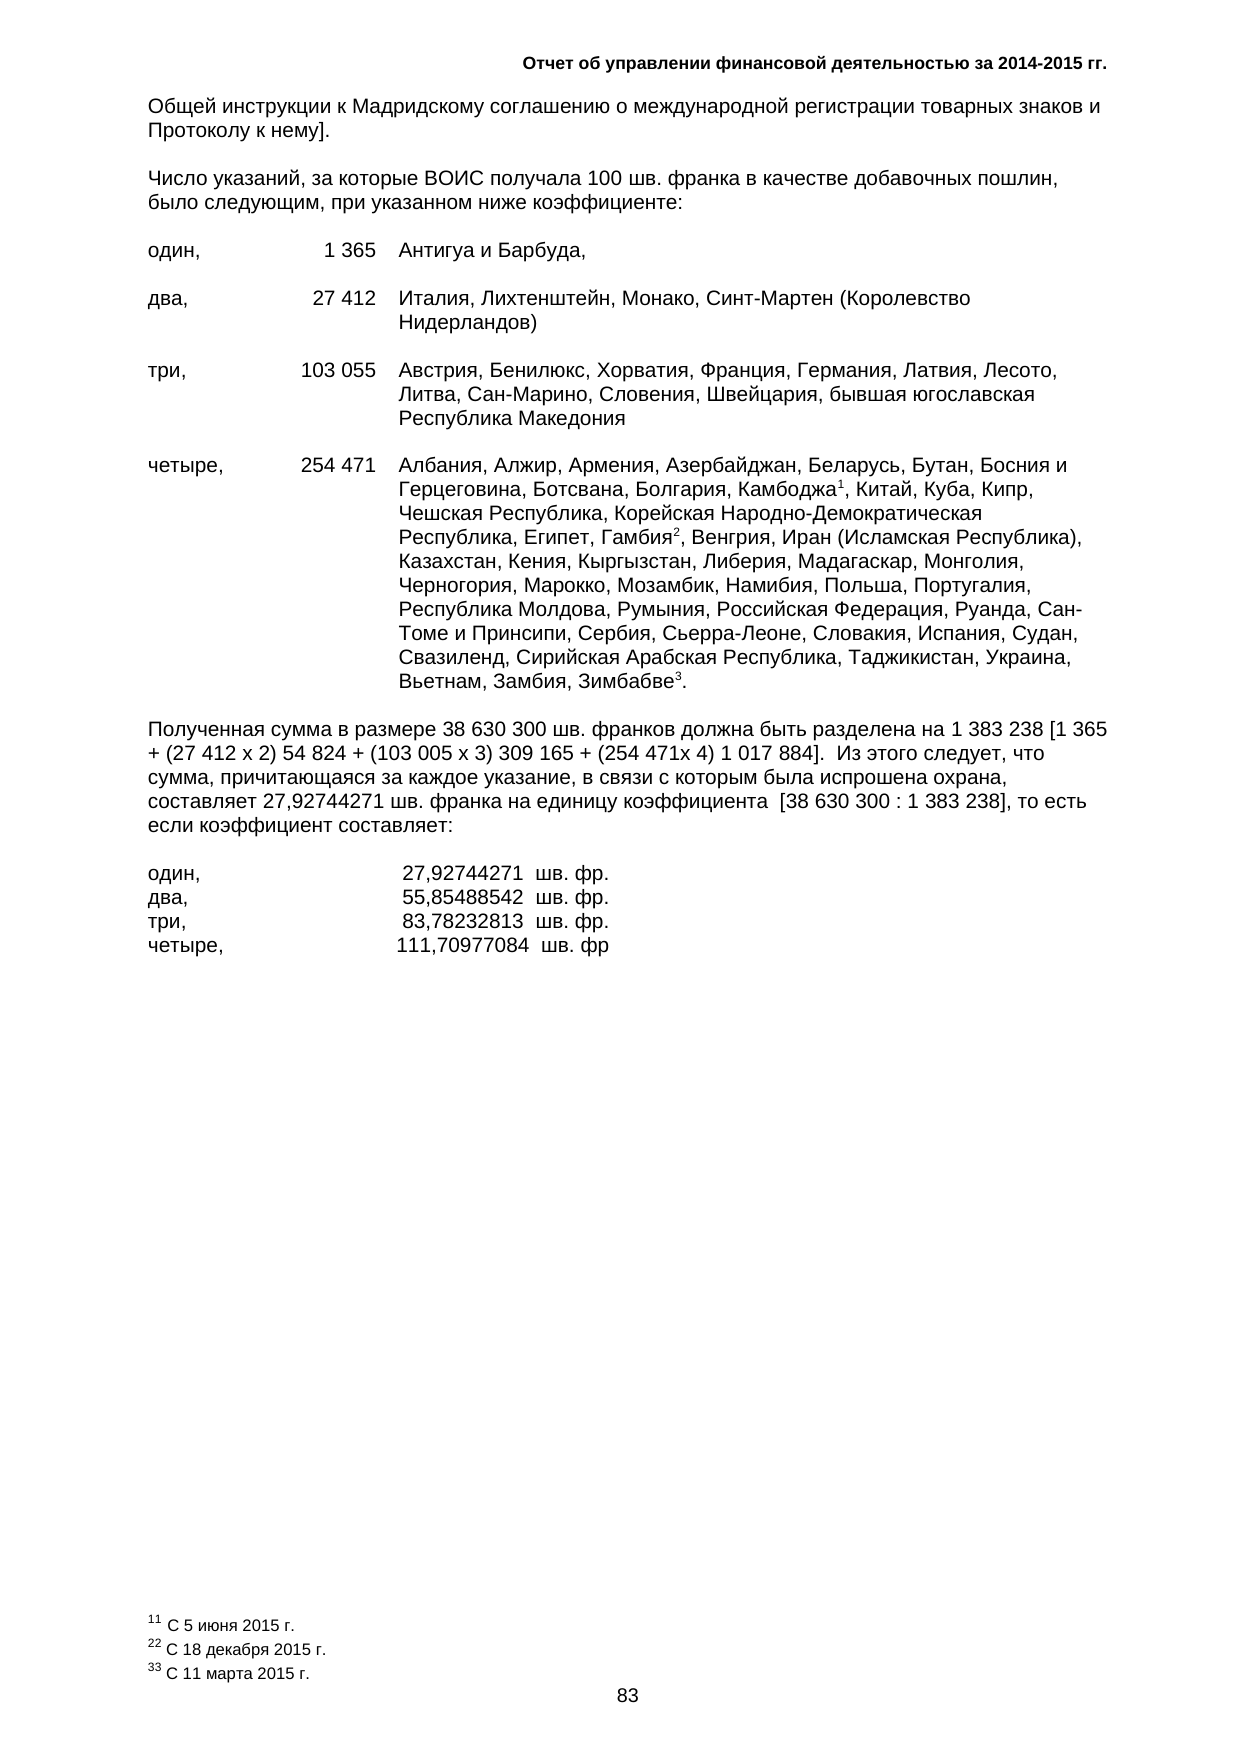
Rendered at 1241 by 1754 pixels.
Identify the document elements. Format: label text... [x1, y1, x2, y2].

table_header один, [136, 214, 281, 262]
table_cell Албания, Алжир, Армения, Азербайджан, Беларусь, Бутан, Босния и Герцеговина, Ботсвана, Болгария, Камбоджа1, Китай, Куба, Кипр, Чешская Республика, Корейская Народно-Демократическая Республика, Египет, Гамбия2, Венгрия, Иран (Исламская Республика), Казахстан, Кения, Кыргызстан, Либерия, Мадагаскар, Монголия, Черногория, Марокко, Мозамбик, Намибия, Польша, Португалия, Республика Молдова, Румыния, Российская Федерация, Руанда, Сан-Томе и Принсипи, Сербия, Сьерра-Леоне, Словакия, Испания, Судан, Свазиленд, Сирийская Арабская Республика, Таджикистан, Украина, Вьетнам, Замбия, Зимбабве3. [387, 453, 1107, 693]
table_header 27,92744271 шв. фр. [266, 861, 620, 884]
table_header один, [136, 861, 266, 884]
table_cell 27 412 [281, 262, 387, 333]
table_cell Австрия, Бенилюкс, Хорватия, Франция, Германия, Латвия, Лесото, Литва, Сан-Марино, Словения, Швейцария, бывшая югославская Республика Македония [387, 334, 1107, 453]
table_cell 254 471 [281, 453, 387, 693]
table_header 1 365 [281, 214, 387, 262]
table_cell четыре, [136, 933, 266, 956]
table_cell 111,70977084 шв. фр [266, 933, 620, 956]
table_cell четыре, [136, 453, 281, 693]
table_cell 103 055 [281, 334, 387, 453]
table_cell 55,85488542 шв. фр. [266, 885, 620, 908]
table_cell два, [136, 885, 266, 908]
table_cell 83,78232813 шв. фр. [266, 909, 620, 932]
text Полученная сумма в размере 38 630 300 шв. франков должна быть разделена на 1 383 238 [1 365 + (27 412 x 2) 54 824 + (103 005 x 3) 309 165 + (254 471x 4) 1 017 884]. Из этого следует, что сумма, причитающаяся за каждое указание, в связи с которым была испрошена охрана, составляет 27,92744271 шв. франка на единицу коэффициента [38 630 300 : 1 383 238], то есть если коэффициент составляет: [148, 717, 1107, 837]
table_header Антигуа и Барбуда, [387, 214, 1107, 262]
table_cell Италия, Лихтенштейн, Монако, Синт-Мартен (Королевство Нидерландов) [387, 262, 1107, 333]
table_cell три, [136, 334, 281, 453]
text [148, 94, 1107, 142]
text Число указаний, за которые ВОИС получала 100 шв. франка в качестве добавочных пошлин, было следующим, при указанном ниже коэффициенте: [148, 166, 1107, 214]
table_cell два, [136, 262, 281, 333]
table_cell три, [136, 909, 266, 932]
